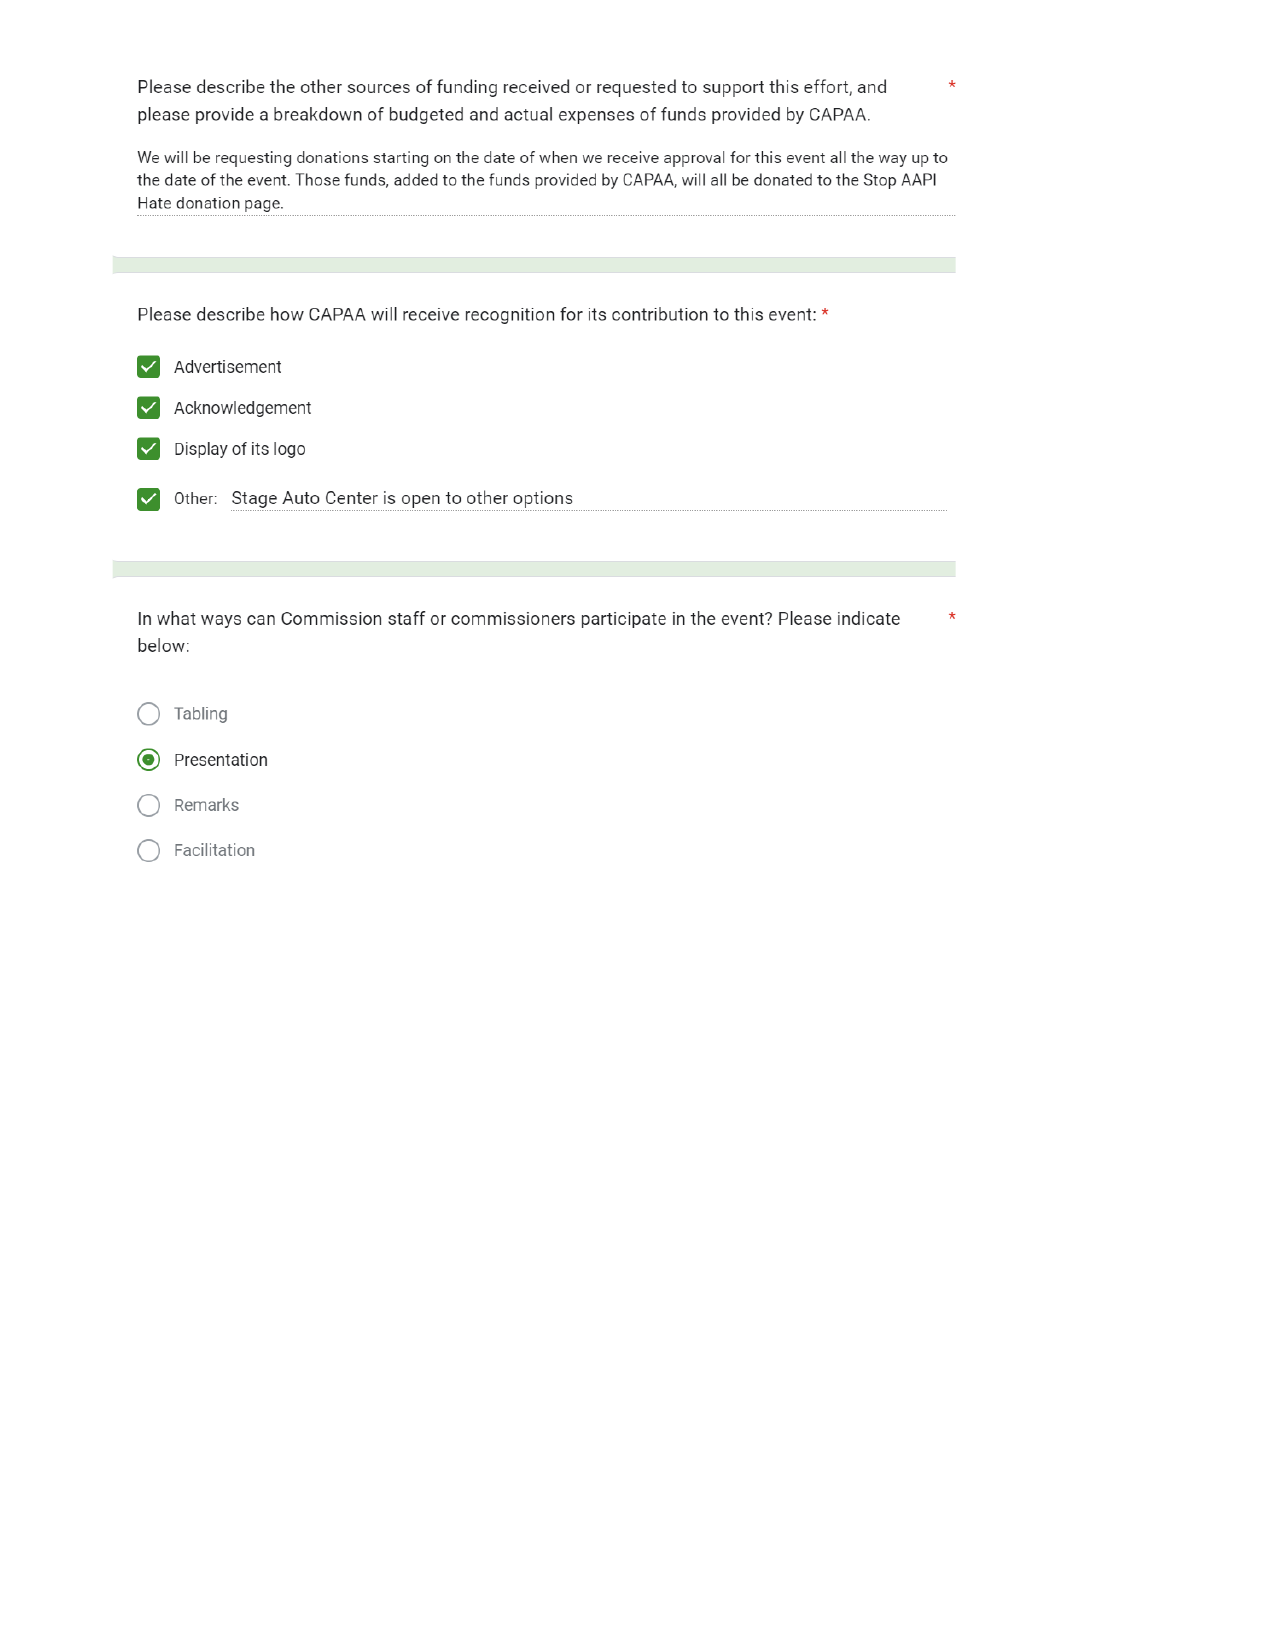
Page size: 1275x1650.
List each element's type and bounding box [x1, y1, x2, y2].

picture [112, 75, 956, 866]
